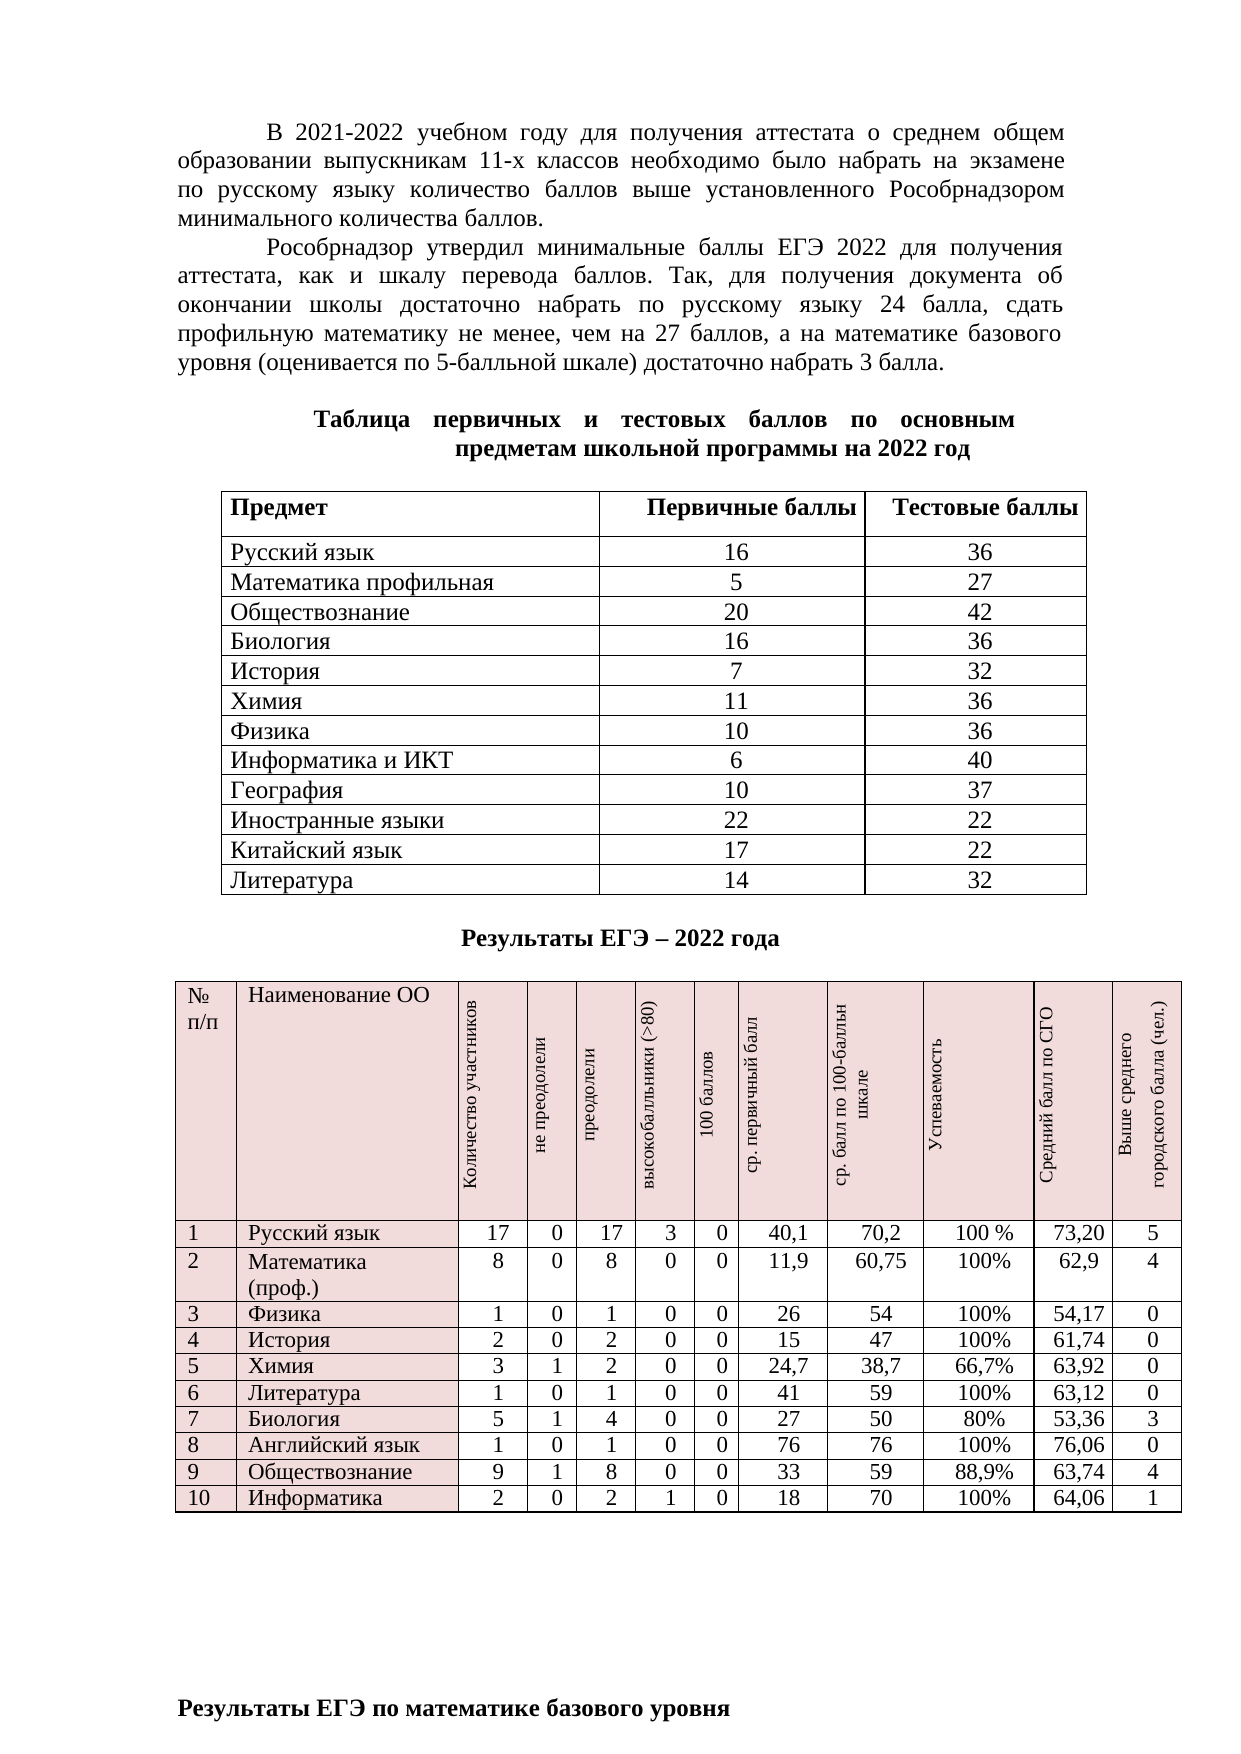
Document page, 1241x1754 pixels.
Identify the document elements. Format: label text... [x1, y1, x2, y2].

table_cell 0 [528, 1433, 576, 1459]
table_cell 22 [866, 805, 1086, 834]
table_cell Математика (проф.) [237, 1248, 458, 1301]
table_cell 3 [1113, 1407, 1181, 1432]
table_cell 100% [924, 1433, 1033, 1459]
table_cell 14 [600, 865, 864, 893]
table_cell 0 [695, 1328, 738, 1353]
table_cell 1 [528, 1354, 576, 1380]
table_cell 76 [828, 1433, 923, 1459]
table_cell 0 [528, 1328, 576, 1353]
table_cell 0 [1113, 1433, 1181, 1459]
table_cell 70 [828, 1486, 923, 1511]
table_header преодолели [577, 982, 635, 1220]
table_cell 0 [636, 1354, 694, 1380]
table_header Средний балл по СГО [1035, 982, 1112, 1220]
table_cell 10 [176, 1486, 236, 1511]
table_cell 0 [636, 1381, 694, 1406]
subtitle Результаты ЕГЭ – 2022 года [264, 923, 976, 952]
table_cell 8 [176, 1433, 236, 1459]
table_cell 8 [459, 1248, 527, 1301]
table_cell 0 [636, 1433, 694, 1459]
table_cell 0 [1113, 1302, 1181, 1327]
table_cell 38,7 [828, 1354, 923, 1380]
table_cell 53,36 [1035, 1407, 1112, 1432]
table_cell 1 [528, 1407, 576, 1432]
table_cell 0 [636, 1248, 694, 1301]
table_cell 10 [600, 716, 864, 744]
table_cell 100% [924, 1381, 1033, 1406]
table_cell Химия [222, 686, 599, 715]
table_cell 37 [866, 775, 1086, 804]
table_header не преодолели [528, 982, 576, 1220]
table_cell История [237, 1328, 458, 1353]
table_cell 2 [459, 1328, 527, 1353]
table_cell 6 [600, 746, 864, 774]
table_header 100 баллов [695, 982, 738, 1220]
table_cell 20 [600, 597, 864, 625]
table_cell 76,06 [1035, 1433, 1112, 1459]
table_cell 0 [695, 1302, 738, 1327]
table_cell 33 [739, 1460, 827, 1485]
table_cell 36 [866, 626, 1086, 655]
table_cell 0 [695, 1433, 738, 1459]
table_cell 1 [528, 1460, 576, 1485]
table_cell 60,75 [828, 1248, 923, 1301]
table_cell 11,9 [739, 1248, 827, 1301]
table_cell Китайский язык [222, 835, 599, 864]
table_cell 54,17 [1035, 1302, 1112, 1327]
table_cell 5 [600, 567, 864, 596]
table_cell 0 [695, 1460, 738, 1485]
table_cell 1 [459, 1433, 527, 1459]
table_cell 36 [866, 537, 1086, 566]
table_cell Физика [222, 716, 599, 744]
table_cell 16 [600, 537, 864, 566]
table_cell 2 [176, 1248, 236, 1301]
table_cell 0 [528, 1381, 576, 1406]
table_cell 36 [866, 716, 1086, 744]
table_cell 42 [866, 597, 1086, 625]
table_cell 18 [739, 1486, 827, 1511]
table_cell 2 [577, 1354, 635, 1380]
table_cell 5 [176, 1354, 236, 1380]
table_cell 64,06 [1035, 1486, 1112, 1511]
table_cell 8 [577, 1460, 635, 1485]
table_cell 100 % [924, 1221, 1033, 1247]
table_cell 100% [924, 1302, 1033, 1327]
table_cell 0 [695, 1221, 738, 1247]
table_cell 27 [866, 567, 1086, 596]
table_cell 2 [459, 1486, 527, 1511]
table_header ср. балл по 100-балльн шкале [828, 982, 923, 1220]
table_cell 0 [528, 1302, 576, 1327]
table_cell 0 [636, 1302, 694, 1327]
table_cell 0 [1113, 1354, 1181, 1380]
table_cell 36 [866, 686, 1086, 715]
text Рособрнадзор утвердил минимальные баллы ЕГЭ 2022 для получения аттестата, как и шкалу перевода баллов. Так, для получения документа об окончании школы достаточно набрать по русскому языку 24 балла, сдать профильную математику не менее, чем на 27 баллов, а на математике базового уровня (оценивается по 5-балльной шкале) достаточно набрать 3 балла. [177, 232, 1063, 376]
table_cell Биология [222, 626, 599, 655]
table_cell 0 [695, 1486, 738, 1511]
table_cell 100% [924, 1486, 1033, 1511]
table_cell 40 [866, 746, 1086, 774]
table_cell 1 [459, 1302, 527, 1327]
table_cell 59 [828, 1381, 923, 1406]
table_cell 47 [828, 1328, 923, 1353]
table_cell 1 [459, 1381, 527, 1406]
table_cell 32 [866, 656, 1086, 685]
table_cell 0 [528, 1486, 576, 1511]
table_cell 62,9 [1035, 1248, 1112, 1301]
table_cell 70,2 [828, 1221, 923, 1247]
table_cell 100% [924, 1328, 1033, 1353]
table_cell Литература [237, 1381, 458, 1406]
table_header высокобалльники (>80) [636, 982, 694, 1220]
table_cell Английский язык [237, 1433, 458, 1459]
table_cell 0 [695, 1248, 738, 1301]
table_cell 5 [1113, 1221, 1181, 1247]
table_cell 3 [459, 1354, 527, 1380]
table_cell 59 [828, 1460, 923, 1485]
table_cell 0 [695, 1354, 738, 1380]
table_header Наименование ОО [237, 982, 458, 1220]
table_cell 0 [636, 1460, 694, 1485]
table_cell Обществознание [222, 597, 599, 625]
table_cell 9 [459, 1460, 527, 1485]
table_cell 63,12 [1035, 1381, 1112, 1406]
table_cell 7 [600, 656, 864, 685]
table_cell 54 [828, 1302, 923, 1327]
table_cell 0 [528, 1248, 576, 1301]
text В 2021-2022 учебном году для получения аттестата о среднем общем образовании выпускникам 11-х классов необходимо было набрать на экзамене по русскому языку количество баллов выше установленного Рособрнадзором минимального количества баллов. [177, 117, 1064, 232]
table_cell 26 [739, 1302, 827, 1327]
table_cell 22 [866, 835, 1086, 864]
table_cell 0 [636, 1328, 694, 1353]
table_cell 100% [924, 1248, 1033, 1301]
table_cell 32 [866, 865, 1086, 893]
table_cell 73,20 [1035, 1221, 1112, 1247]
table_cell 63,74 [1035, 1460, 1112, 1485]
table_cell 63,92 [1035, 1354, 1112, 1380]
table_header Успеваемость [924, 982, 1033, 1220]
table_cell Иностранные языки [222, 805, 599, 834]
table_cell 4 [176, 1328, 236, 1353]
table_cell Литература [222, 865, 599, 893]
table_header Количество участников [459, 982, 527, 1220]
table_header Тестовые баллы [866, 492, 1086, 536]
table_cell 22 [600, 805, 864, 834]
table_cell Физика [237, 1302, 458, 1327]
table_cell 17 [600, 835, 864, 864]
table_cell 24,7 [739, 1354, 827, 1380]
table_cell 1 [176, 1221, 236, 1247]
table_cell 61,74 [1035, 1328, 1112, 1353]
table_cell Математика профильная [222, 567, 599, 596]
table_header Выше среднего городского балла (чел.) [1113, 982, 1181, 1220]
table_header Первичные баллы [600, 492, 864, 536]
table_cell Информатика и ИКТ [222, 746, 599, 774]
table_cell 0 [528, 1221, 576, 1247]
table_cell 80% [924, 1407, 1033, 1432]
table_cell 7 [176, 1407, 236, 1432]
subtitle Таблица первичных и тестовых баллов по основным предметам школьной программы на 2022 год [313, 404, 1016, 462]
table_cell 66,7% [924, 1354, 1033, 1380]
table_cell Русский язык [237, 1221, 458, 1247]
text Результаты ЕГЭ по математике базового уровня [177, 1693, 1151, 1721]
table_cell 0 [695, 1407, 738, 1432]
table_cell 10 [600, 775, 864, 804]
table_cell 0 [695, 1381, 738, 1406]
table_cell 4 [1113, 1460, 1181, 1485]
table_cell 4 [577, 1407, 635, 1432]
table_cell 0 [1113, 1328, 1181, 1353]
table_cell Биология [237, 1407, 458, 1432]
table_cell 41 [739, 1381, 827, 1406]
table_cell 0 [636, 1407, 694, 1432]
table_cell Обществознание [237, 1460, 458, 1485]
table_cell 4 [1113, 1248, 1181, 1301]
table_cell 5 [459, 1407, 527, 1432]
table_header ср. первичный балл [739, 982, 827, 1220]
table_header № п/п [176, 982, 236, 1220]
table_cell 2 [577, 1486, 635, 1511]
table_cell 8 [577, 1248, 635, 1301]
table_cell 16 [600, 626, 864, 655]
table_cell 1 [577, 1433, 635, 1459]
table_cell 17 [459, 1221, 527, 1247]
table_cell Информатика [237, 1486, 458, 1511]
table_cell 50 [828, 1407, 923, 1432]
table_cell 76 [739, 1433, 827, 1459]
table_cell 11 [600, 686, 864, 715]
table_cell 1 [1113, 1486, 1181, 1511]
table_cell 6 [176, 1381, 236, 1406]
table_cell 3 [176, 1302, 236, 1327]
table_cell 9 [176, 1460, 236, 1485]
table_cell География [222, 775, 599, 804]
table_cell 1 [636, 1486, 694, 1511]
table_cell Химия [237, 1354, 458, 1380]
table_cell 0 [1113, 1381, 1181, 1406]
table_cell 15 [739, 1328, 827, 1353]
table_cell История [222, 656, 599, 685]
table_cell 17 [577, 1221, 635, 1247]
table_header Предмет [222, 492, 599, 536]
table_cell 2 [577, 1328, 635, 1353]
table_cell 1 [577, 1381, 635, 1406]
table_cell 40,1 [739, 1221, 827, 1247]
table_cell 1 [577, 1302, 635, 1327]
table_cell Русский язык [222, 537, 599, 566]
table_cell 3 [636, 1221, 694, 1247]
table_cell 27 [739, 1407, 827, 1432]
table_cell 88,9% [924, 1460, 1033, 1485]
